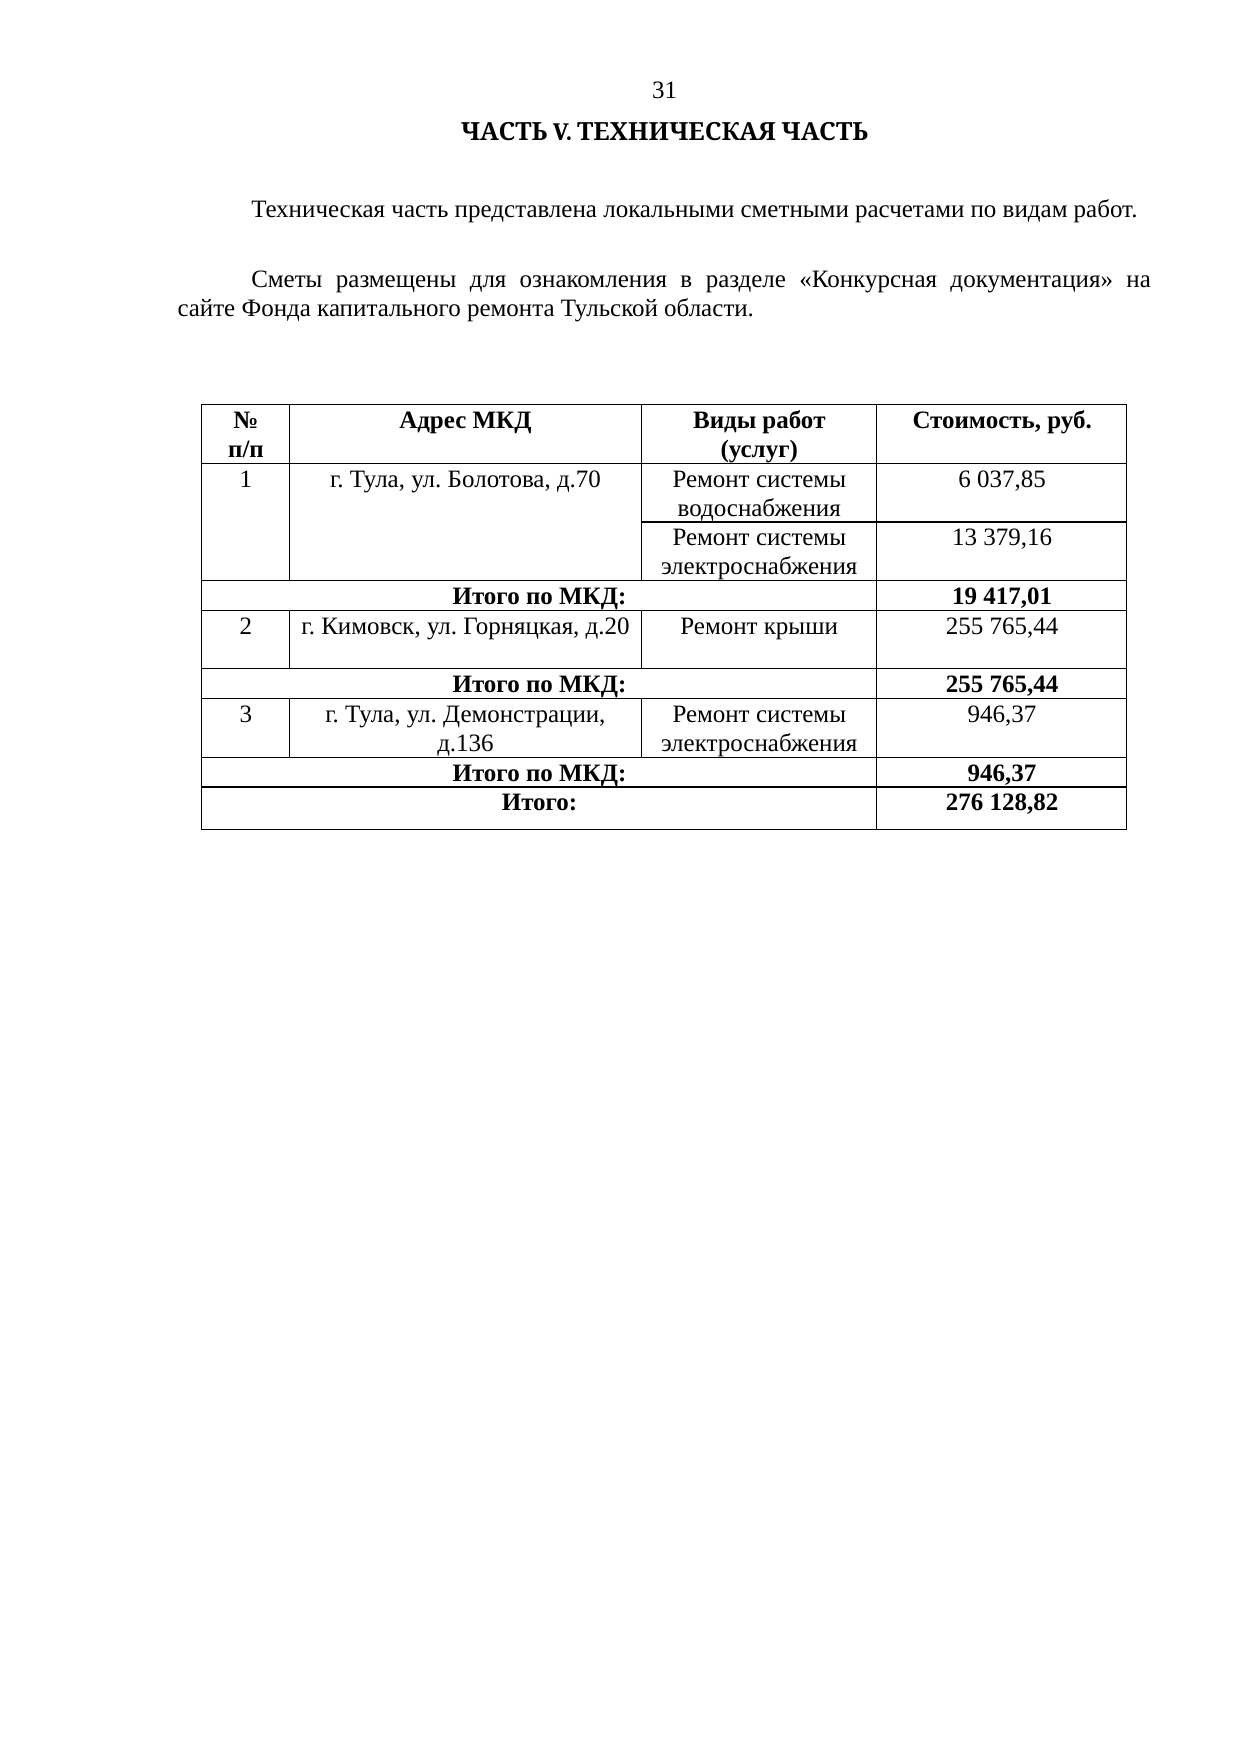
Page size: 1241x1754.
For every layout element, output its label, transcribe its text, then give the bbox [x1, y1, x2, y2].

table_cell 255 765,44 [877, 669, 1126, 698]
table_header № п/п [202, 405, 289, 463]
table_cell 946,37 [877, 758, 1126, 786]
table_cell 3 [202, 699, 289, 757]
table_cell Ремонт крыши [642, 611, 876, 668]
table_header Виды работ (услуг) [642, 405, 876, 463]
table_cell 6 037,85 [877, 464, 1126, 521]
table_cell 1 [202, 464, 289, 580]
table_cell Итого: [202, 788, 876, 829]
table_cell г. Тула, ул. Демонстрации, д.136 [290, 699, 641, 757]
table_cell Итого по МКД: [202, 758, 876, 786]
table_cell Ремонт системы электроснабжения [642, 699, 876, 757]
table_cell г. Кимовск, ул. Горняцкая, д.20 [290, 611, 641, 668]
table_cell 2 [202, 611, 289, 668]
table_header Стоимость, руб. [877, 405, 1126, 463]
table_cell 13 379,16 [877, 523, 1126, 580]
table_cell 255 765,44 [877, 611, 1126, 668]
table_cell 276 128,82 [877, 788, 1126, 829]
table_cell Ремонт системы электроснабжения [642, 523, 876, 580]
table_cell Итого по МКД: [202, 581, 876, 610]
table_cell 19 417,01 [877, 581, 1126, 610]
table_cell г. Тула, ул. Болотова, д.70 [290, 464, 641, 580]
table_cell Итого по МКД: [202, 669, 876, 698]
table_cell 946,37 [877, 699, 1126, 757]
table_cell Ремонт системы водоснабжения [642, 464, 876, 521]
text Техническая часть представлена локальными сметными расчетами по видам работ. [177, 194, 1152, 223]
text Сметы размещены для ознакомления в разделе «Конкурсная документация» на сайте Фонда капитального ремонта Тульской области. [177, 264, 1152, 322]
subtitle ЧАСТЬ V. ТЕХНИЧЕСКАЯ ЧАСТЬ [177, 118, 1152, 147]
table_header Адрес МКД [290, 405, 641, 463]
